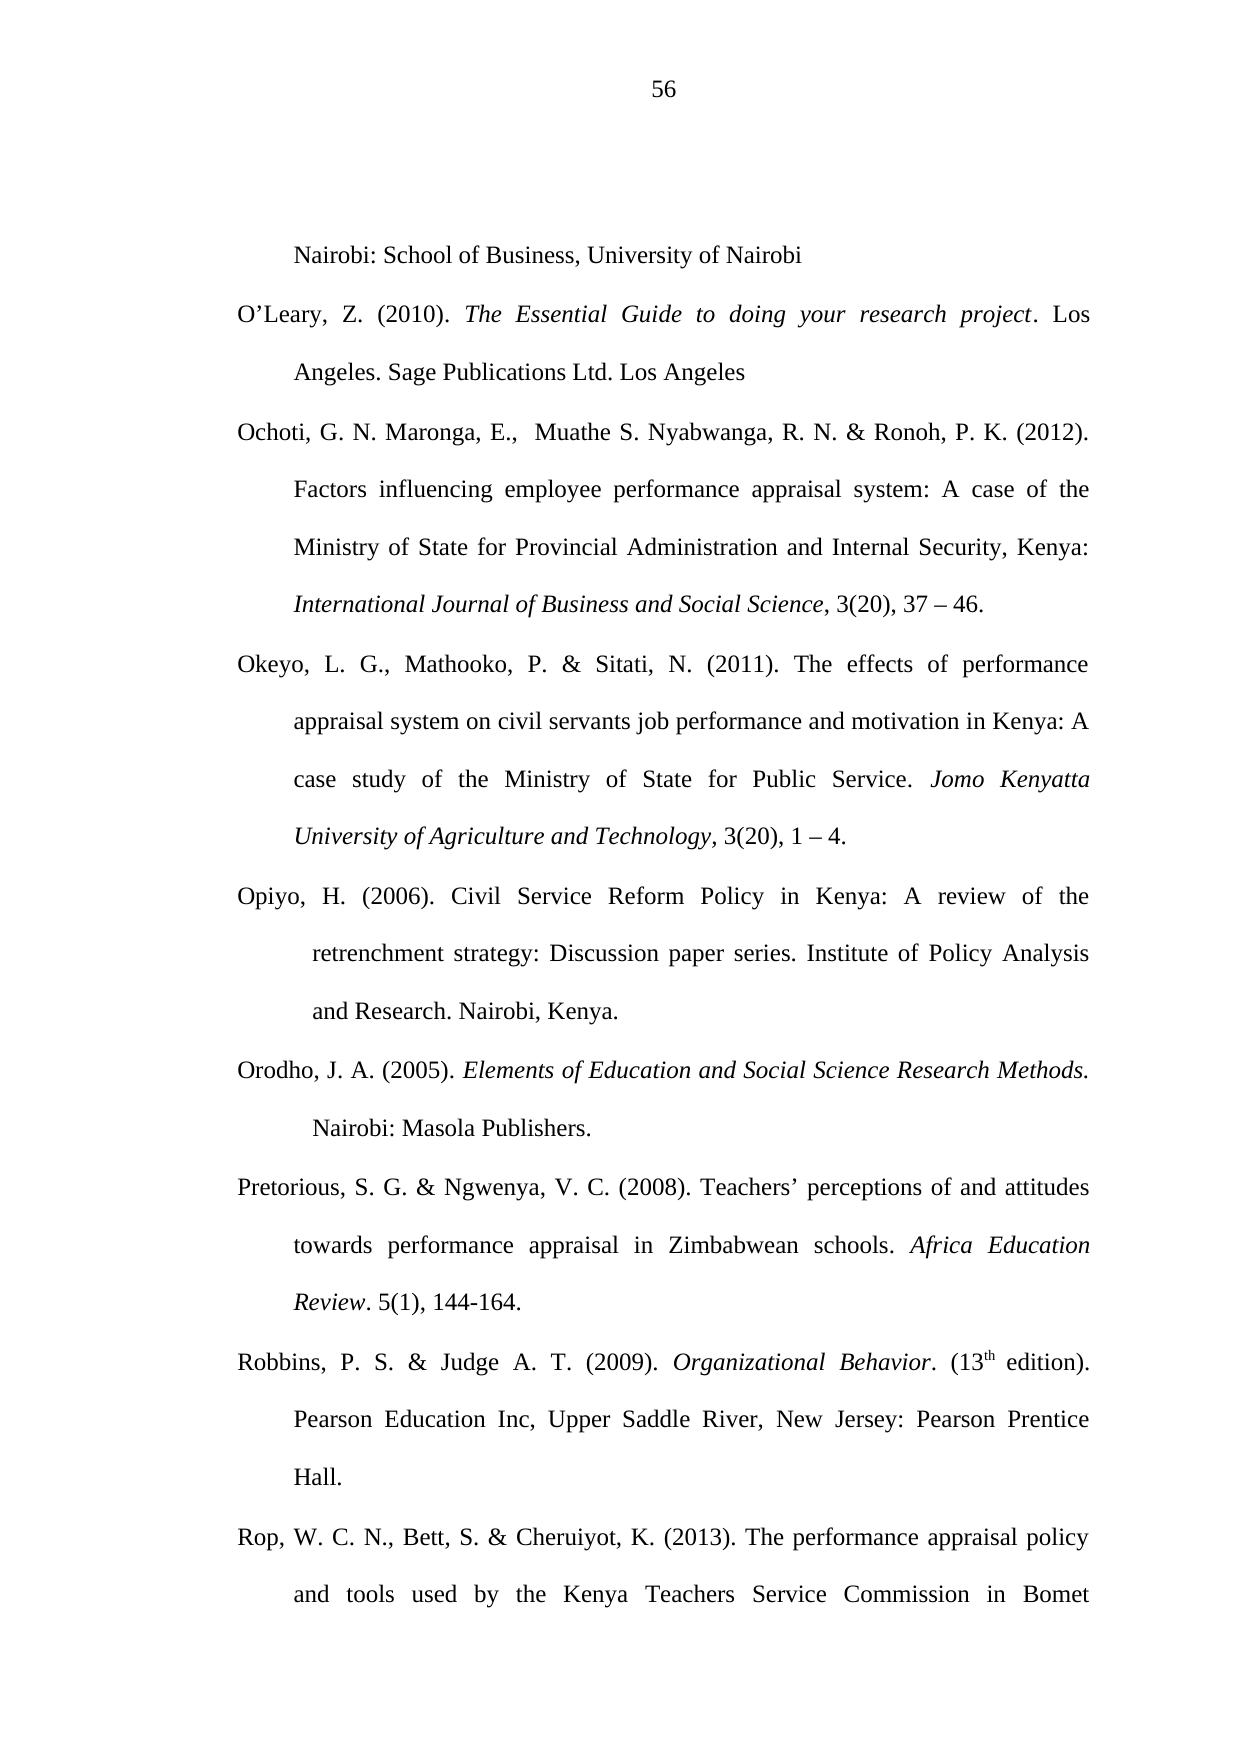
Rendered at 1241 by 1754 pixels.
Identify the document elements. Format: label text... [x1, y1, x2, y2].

text Ochoti, G. N. Maronga, E., Muathe S. Nyabwanga, R. N. & Ronoh, P. K. (2012). Factors influencing employee performance appraisal system: A case of the Ministry of State for Provincial Administration and Internal Security, Kenya: International Journal of Business and Social Science, 3(20), 37 – 46. [237, 417, 1090, 618]
text Pretorious, S. G. & Ngwenya, V. C. (2008). Teachers’ perceptions of and attitudes towards performance appraisal in Zimbabwean schools. Africa Education Review. 5(1), 144-164. [237, 1172, 1090, 1316]
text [237, 240, 1090, 269]
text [237, 1522, 1090, 1608]
text Robbins, P. S. & Judge A. T. (2009). Organizational Behavior. (13th edition). Pearson Education Inc, Upper Saddle River, New Jersey: Pearson Prentice Hall. [237, 1347, 1090, 1491]
text Opiyo, H. (2006). Civil Service Reform Policy in Kenya: A review of the retrenchment strategy: Discussion paper series. Institute of Policy Analysis and Research. Nairobi, Kenya. [237, 881, 1090, 1024]
text O’Leary, Z. (2010). The Essential Guide to doing your research project. Los Angeles. Sage Publications Ltd. Los Angeles [237, 299, 1090, 386]
text Orodho, J. A. (2005). Elements of Education and Social Science Research Methods. Nairobi: Masola Publishers. [237, 1055, 1090, 1142]
text Okeyo, L. G., Mathooko, P. & Sitati, N. (2011). The effects of performance appraisal system on civil servants job performance and motivation in Kenya: A case study of the Ministry of State for Public Service. Jomo Kenyatta University of Agriculture and Technology, 3(20), 1 – 4. [237, 649, 1090, 850]
